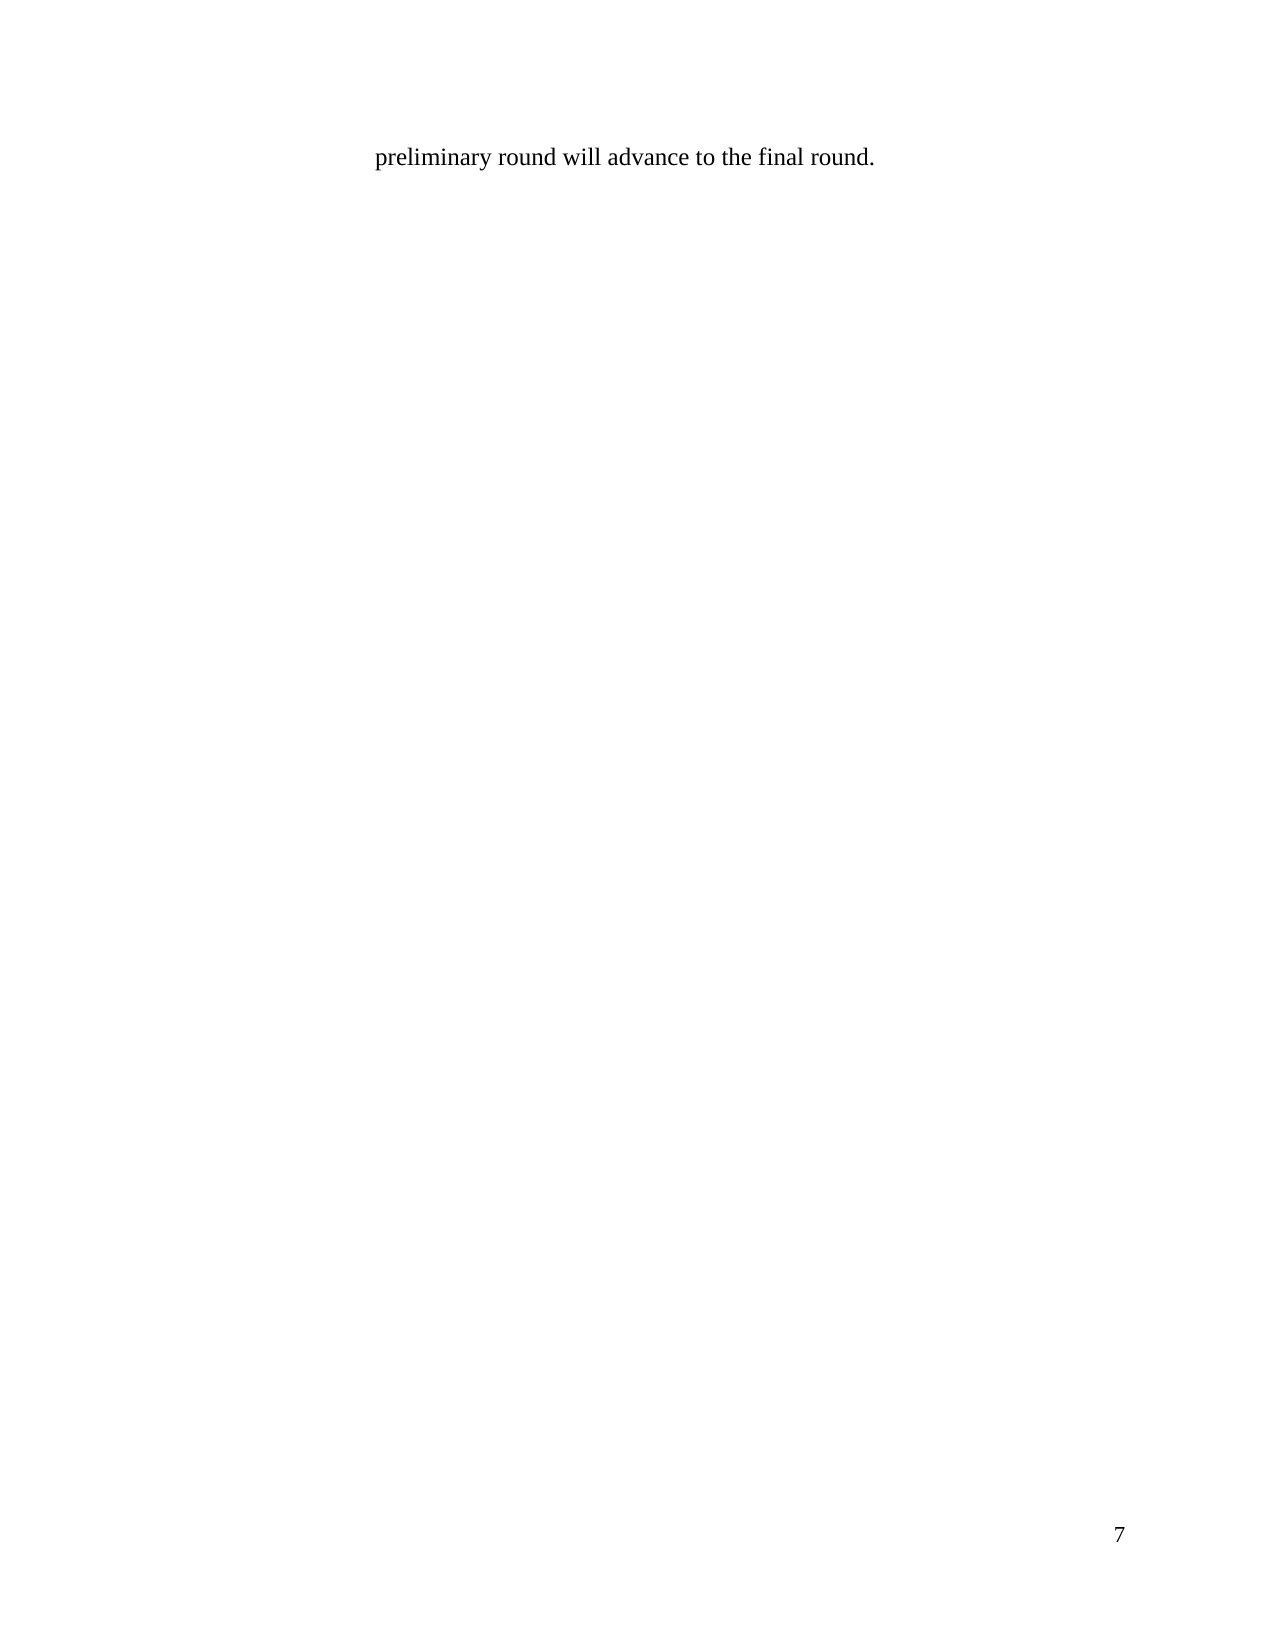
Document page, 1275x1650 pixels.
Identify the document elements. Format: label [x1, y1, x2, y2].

list [337, 142, 1124, 170]
